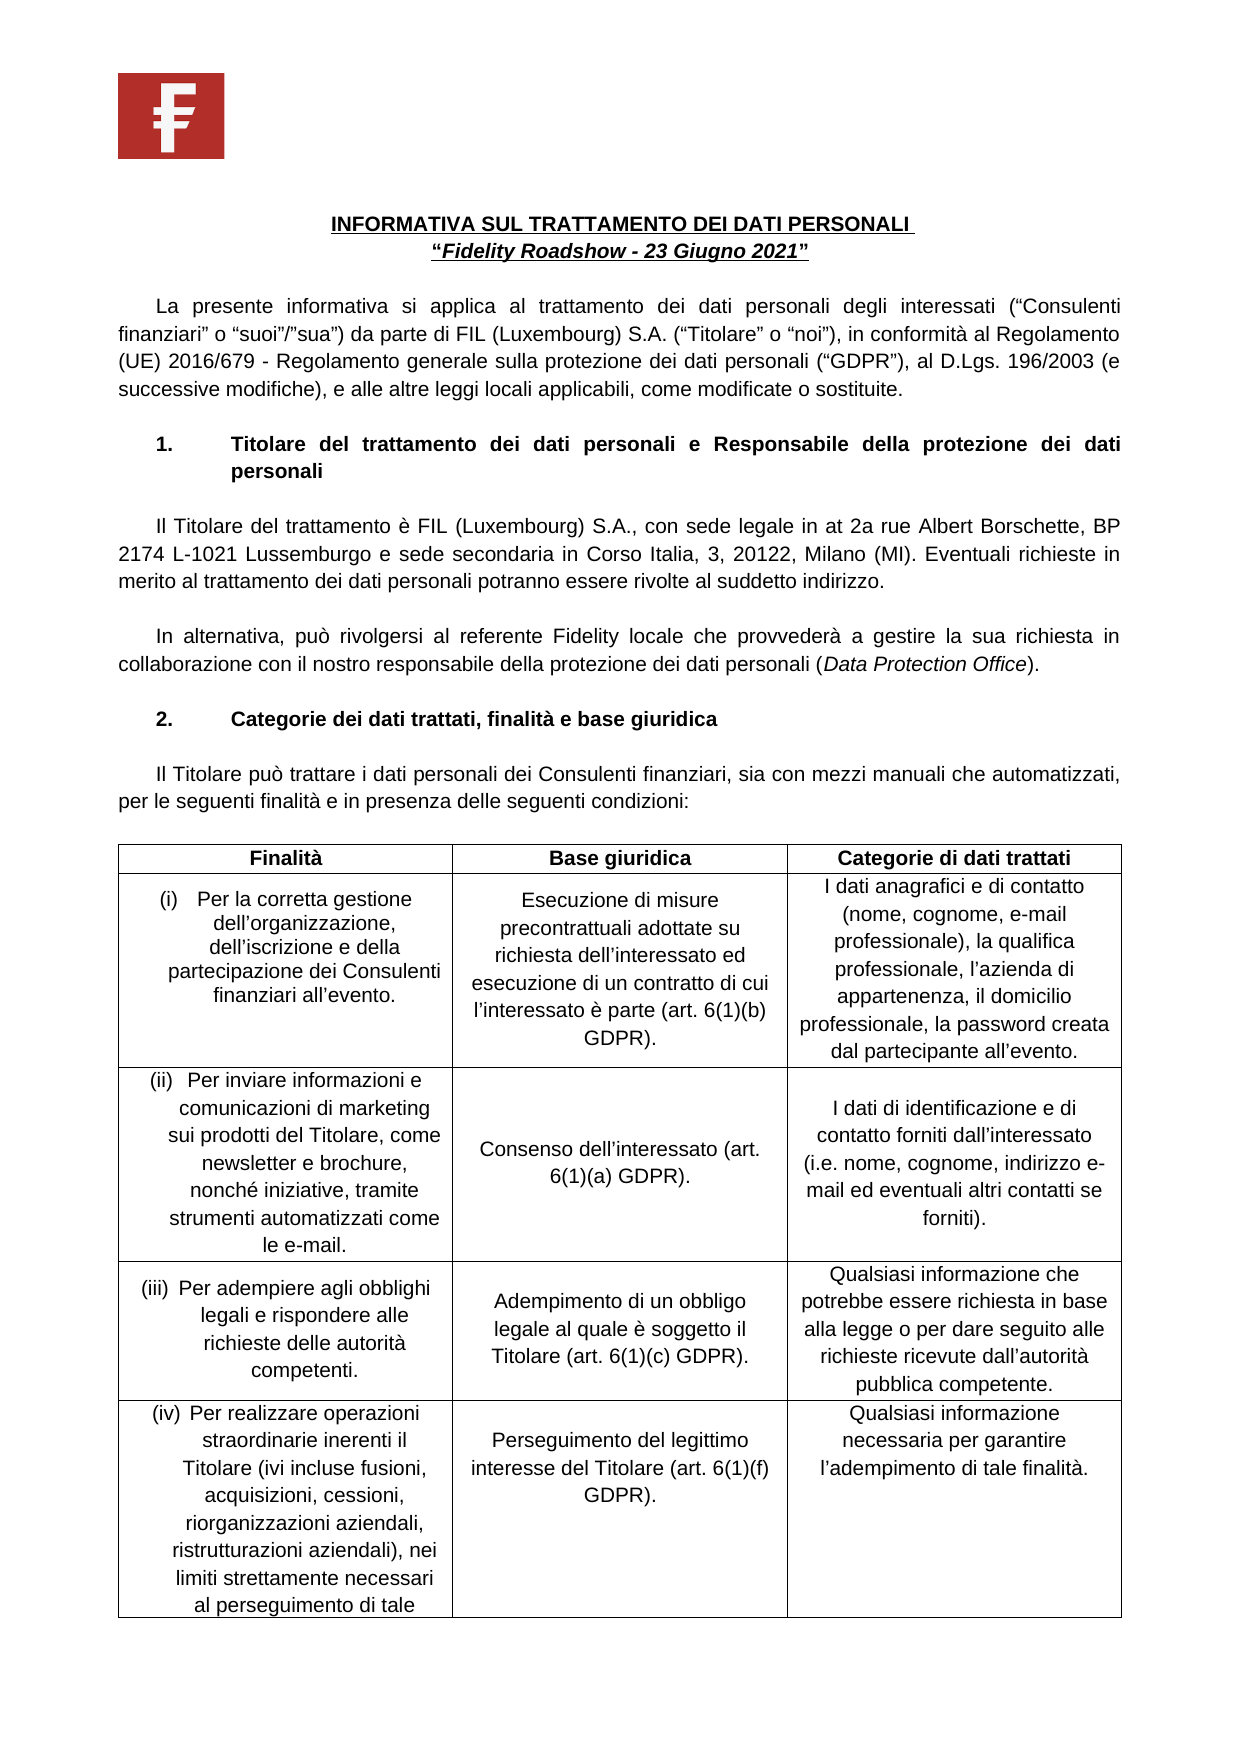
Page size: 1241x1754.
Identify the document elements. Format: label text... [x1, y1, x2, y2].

text Il Titolare può trattare i dati personali dei Consulenti finanziari, sia con mezzi manuali che automatizzati, per le seguenti finalità e in presenza delle seguenti condizioni: [118, 762, 1122, 813]
text In alternativa, può rivolgersi al referente Fidelity locale che provvederà a gestire la sua richiesta in collaborazione con il nostro responsabile della protezione dei dati personali (Data Protection Office). [118, 624, 1122, 676]
subtitle “Fidelity Roadshow - 23 Giugno 2021” [118, 239, 1122, 263]
table_cell Qualsiasi informazione che potrebbe essere richiesta in base alla legge o per dare seguito alle richieste ricevute dall’autorità pubblica competente. [788, 1262, 1121, 1400]
table_cell Adempimento di un obbligo legale al quale è soggetto il Titolare (art. 6(1)(c) GDPR). [453, 1262, 787, 1400]
table_cell Qualsiasi informazione necessaria per garantire l’adempimento di tale finalità. [788, 1401, 1121, 1617]
table_cell Per la corretta gestione dell’organizzazione, dell’iscrizione e della partecipazione dei Consulenti finanziari all’evento. [119, 874, 452, 1067]
text La presente informativa si applica al trattamento dei dati personali degli interessati (“Consulenti finanziari” o “suoi”/”sua”) da parte di FIL (Luxembourg) S.A. (“Titolare” o “noi”), in conformità al Regolamento (UE) 2016/679 - Regolamento generale sulla protezione dei dati personali (“GDPR”), al D.Lgs. 196/2003 (e successive modifiche), e alle altre leggi locali applicabili, come modificate o sostituite. [118, 294, 1122, 401]
table_cell Esecuzione di misure precontrattuali adottate su richiesta dell’interessato ed esecuzione di un contratto di cui l’interessato è parte (art. 6(1)(b) GDPR). [453, 874, 787, 1067]
table_cell Per inviare informazioni e comunicazioni di marketing sui prodotti del Titolare, come newsletter e brochure, nonché iniziative, tramite strumenti automatizzati come le e-mail. [119, 1068, 452, 1261]
table_header Finalità [119, 845, 452, 873]
table_cell I dati anagrafici e di contatto (nome, cognome, e-mail professionale), la qualifica professionale, l’azienda di appartenenza, il domicilio professionale, la password creata dal partecipante all’evento. [788, 874, 1121, 1067]
picture [118, 73, 225, 159]
table_header Base giuridica [453, 845, 787, 873]
text Il Titolare del trattamento è FIL (Luxembourg) S.A., con sede legale in at 2a rue Albert Borschette, BP 2174 L-1021 Lussemburgo e sede secondaria in Corso Italia, 3, 20122, Milano (MI). Eventuali richieste in merito al trattamento dei dati personali potranno essere rivolte al suddetto indirizzo. [118, 514, 1122, 593]
table_cell Per adempiere agli obblighi legali e rispondere alle richieste delle autorità competenti. [119, 1262, 452, 1400]
table_cell I dati di identificazione e di contatto forniti dall’interessato (i.e. nome, cognome, indirizzo e-mail ed eventuali altri contatti se forniti). [788, 1068, 1121, 1261]
list Categorie dei dati trattati, finalità e base giuridica [156, 707, 1122, 731]
subtitle INFORMATIVA SUL TRATTAMENTO DEI DATI PERSONALI [118, 212, 1122, 236]
list Titolare del trattamento dei dati personali e Responsabile della protezione dei dati personali [156, 432, 1122, 483]
table_cell Consenso dell’interessato (art. 6(1)(a) GDPR). [453, 1068, 787, 1261]
table_cell Perseguimento del legittimo interesse del Titolare (art. 6(1)(f) GDPR). [453, 1401, 787, 1617]
table_header Categorie di dati trattati [788, 845, 1121, 873]
